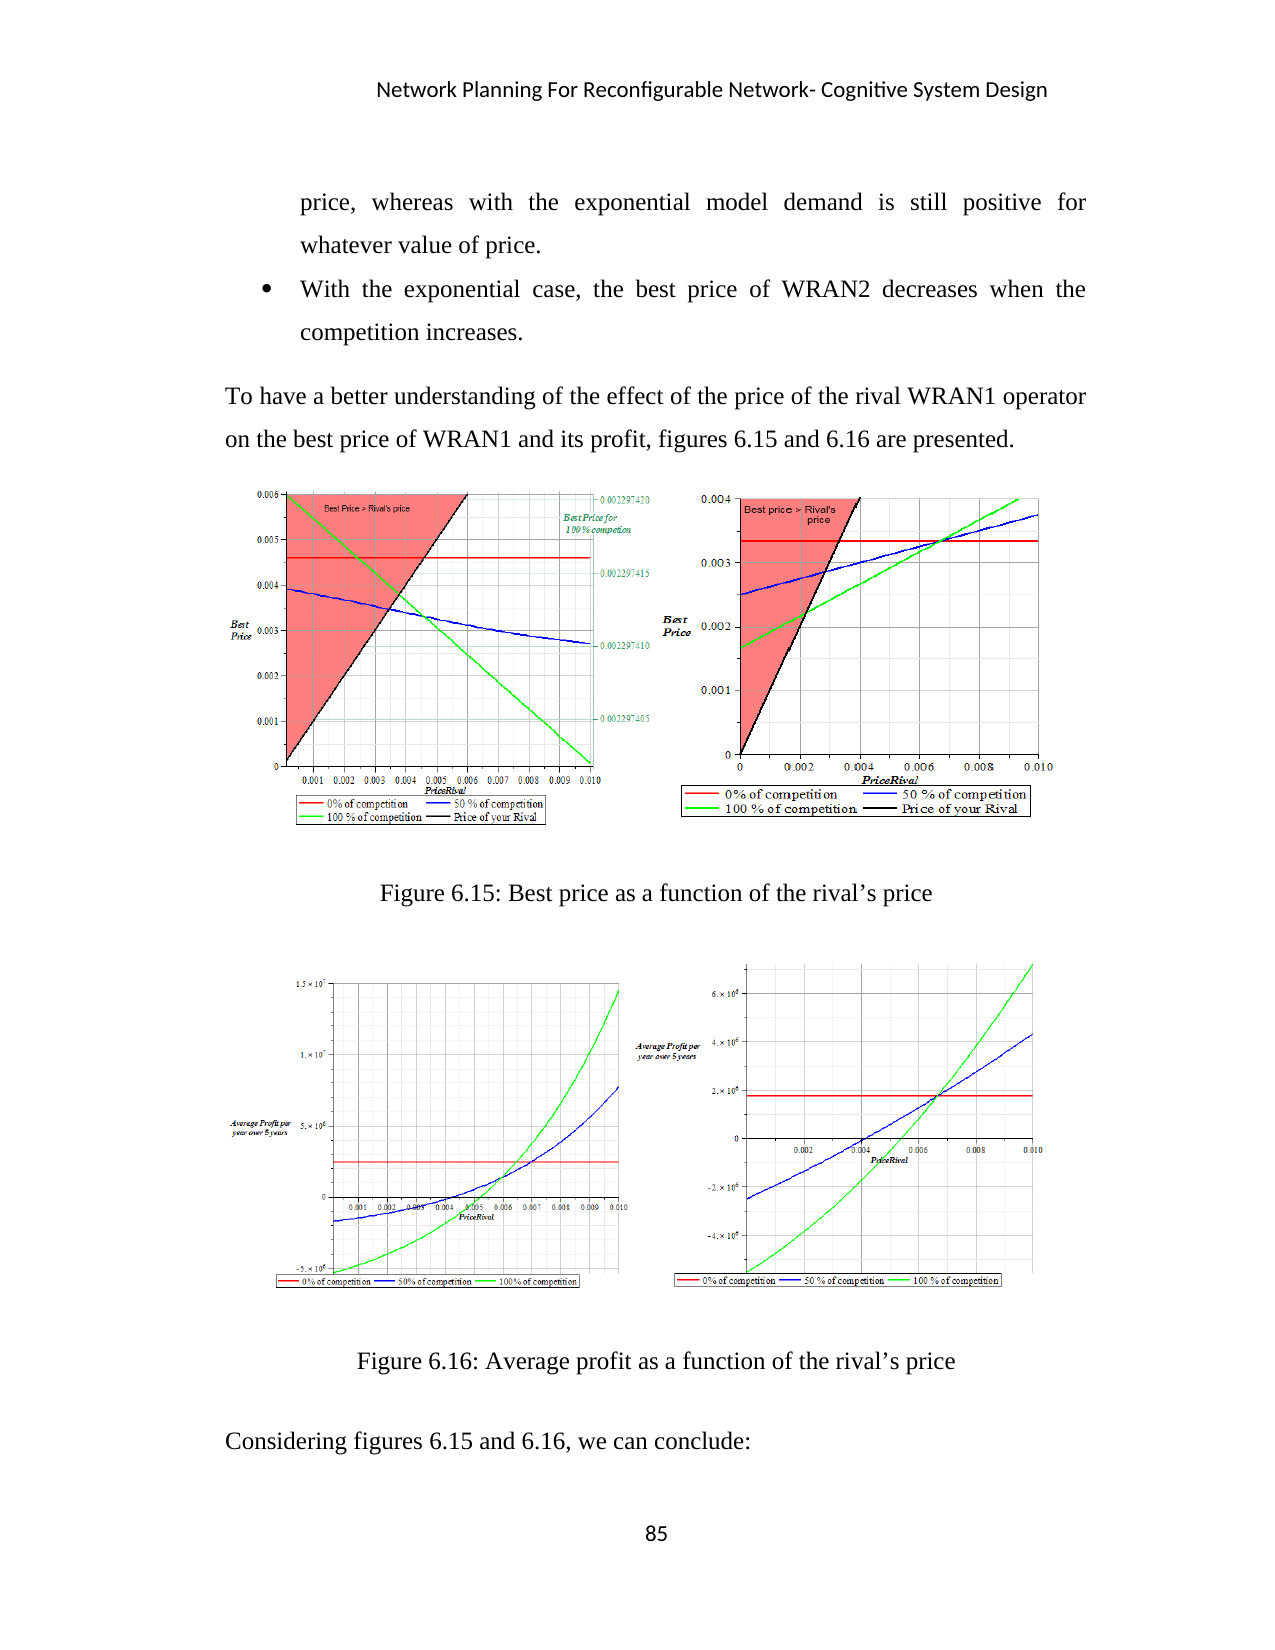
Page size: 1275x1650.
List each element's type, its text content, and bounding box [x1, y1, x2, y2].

picture [225, 487, 1060, 827]
text Considering figures 6.15 and 6.16, we can conclude: [225, 1426, 1087, 1455]
text To have a better understanding of the effect of the price of the rival WRAN1 operator on the best price of WRAN1 and its profit, figures 6.15 and 6.16 are presented. [225, 381, 1087, 453]
text Figure 6.15: Best price as a function of the rival’s price [225, 878, 1087, 907]
text Figure 6.16: Average profit as a function of the rival’s price [225, 1346, 1087, 1374]
picture [225, 958, 1046, 1295]
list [262, 187, 1087, 259]
list With the exponential case, the best price of WRAN2 decreases when the competition increases. [262, 274, 1087, 346]
